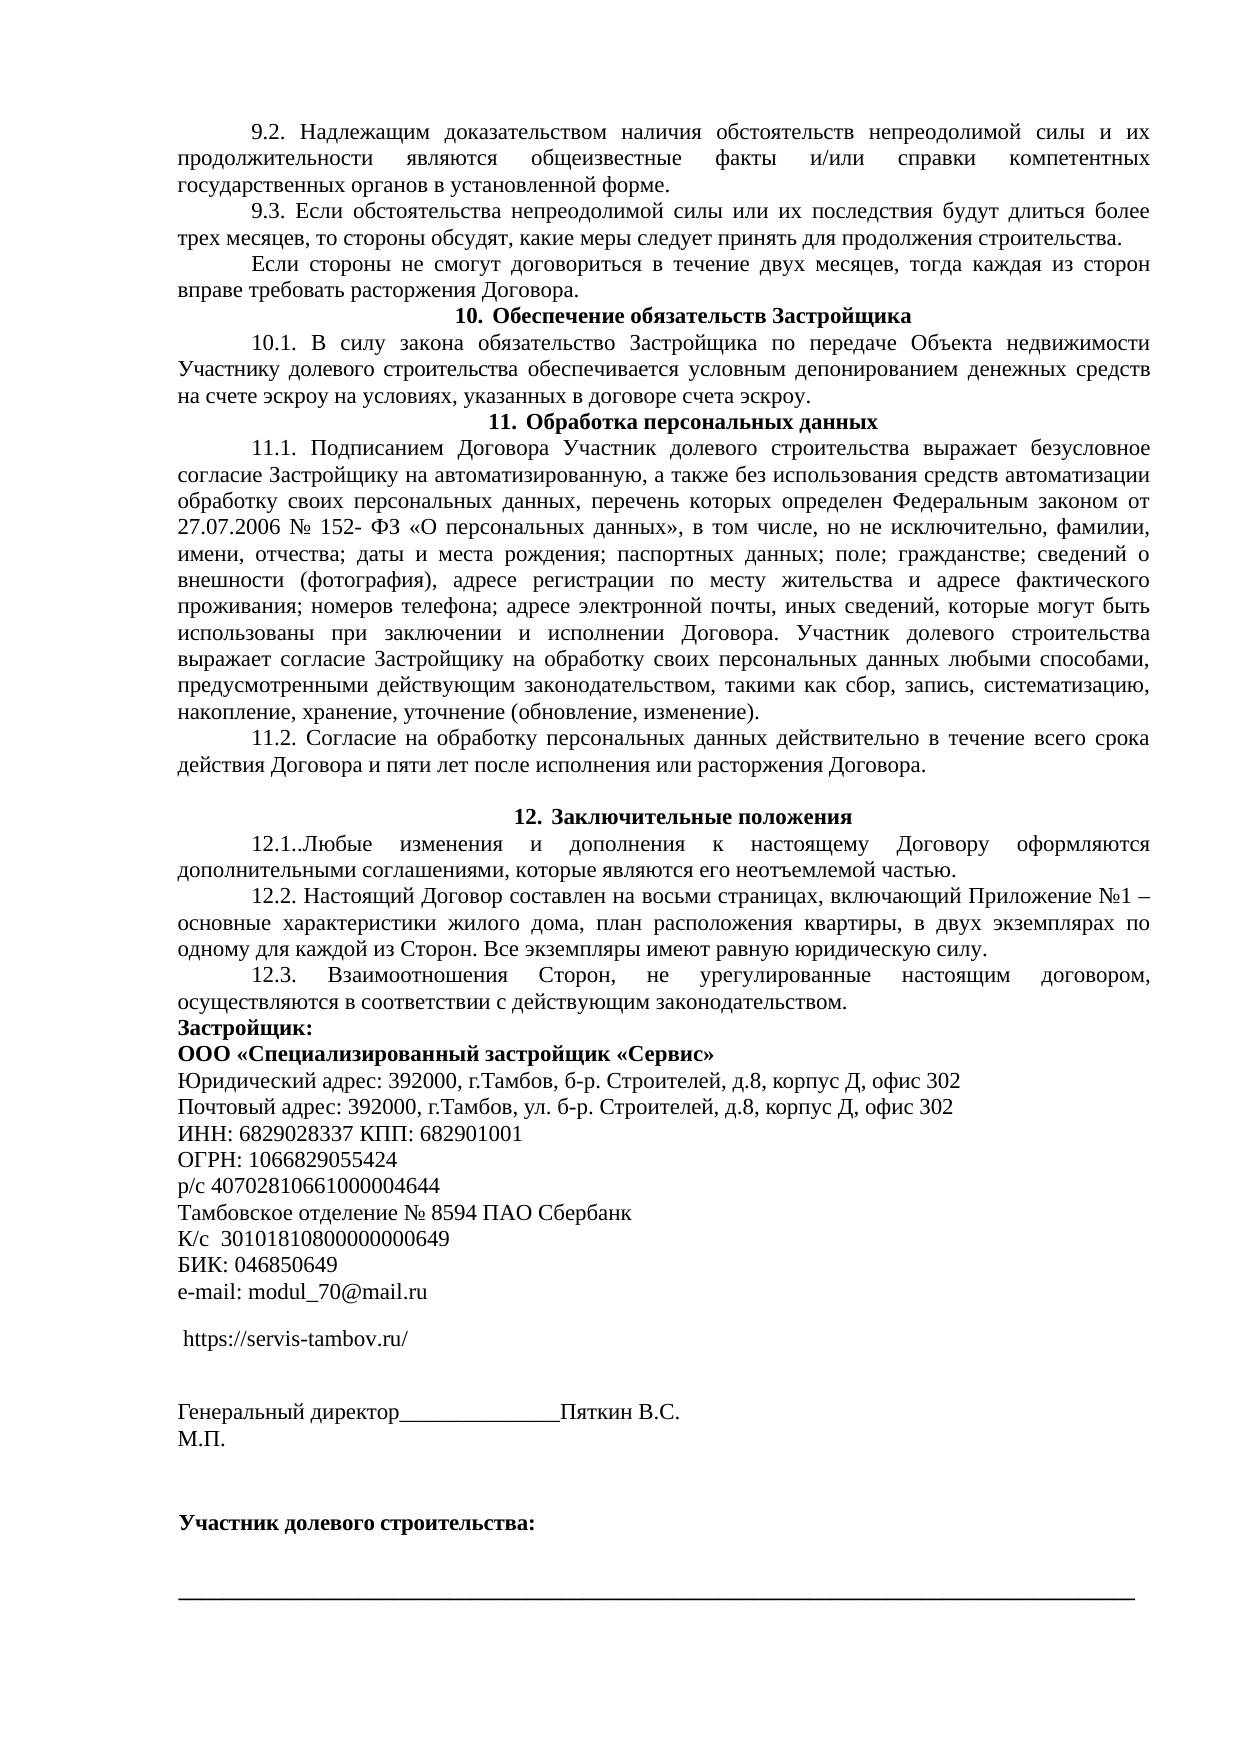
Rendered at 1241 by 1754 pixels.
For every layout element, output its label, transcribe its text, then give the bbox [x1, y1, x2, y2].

text К/с 30101810800000000649 [177, 1225, 1152, 1251]
text М.П. [177, 1425, 1152, 1451]
list Обеспечение обязательств Застройщика [215, 303, 1152, 329]
text 10.1. В силу закона обязательство Застройщика по передаче Объекта недвижимости Участнику долевого строительства обеспечивается условным депонированием денежных средств на счете эскроу на условиях, указанных в договоре счета эскроу. [177, 329, 1152, 408]
text Тамбовское отделение № 8594 ПАО Сбербанк [177, 1199, 1152, 1225]
text ОГРН: 1066829055424 [177, 1146, 1152, 1172]
text https://servis-tambov.ru/ [177, 1325, 1152, 1351]
text 12.2. Настоящий Договор составлен на восьми страницах, включающий Приложение №1 – основные характеристики жилого дома, план расположения квартиры, в двух экземплярах по одному для каждой из Сторон. Все экземпляры имеют равную юридическую силу. [177, 882, 1152, 961]
text 9.3. Если обстоятельства непреодолимой силы или их последствия будут длиться более трех месяцев, то стороны обсудят, какие меры следует принять для продолжения строительства. [177, 197, 1152, 250]
text Юридический адрес: 392000, г.Тамбов, б-р. Строителей, д.8, корпус Д, офис 302 [177, 1067, 1152, 1093]
text _____________________________________________________________________________________ [178, 1571, 1152, 1604]
text 11.1. Подписанием Договора Участник долевого строительства выражает безусловное согласие Застройщику на автоматизированную, а также без использования средств автоматизации обработку своих персональных данных, перечень которых определен Федеральным законом от 27.07.2006 № 152- ФЗ «О персональных данных», в том числе, но не исключительно, фамилии, имени, отчества; даты и места рождения; паспортных данных; поле; гражданстве; сведений о внешности (фотография), адресе регистрации по месту жительства и адресе фактического проживания; номеров телефона; адресе электронной почты, иных сведений, которые могут быть использованы при заключении и исполнении Договора. Участник долевого строительства выражает согласие Застройщику на обработку своих персональных данных любыми способами, предусмотренными действующим законодательством, такими как сбор, запись, систематизацию, накопление, хранение, уточнение (обновление, изменение). [177, 434, 1152, 724]
text БИК: 046850649 [177, 1251, 1152, 1278]
text Застройщик: [177, 1014, 1152, 1041]
text ИНН: 6829028337 КПП: 682901001 [177, 1119, 1152, 1146]
text Генеральный директор______________Пяткин В.С. [177, 1398, 1152, 1425]
text Участник долевого строительства: [178, 1504, 1152, 1537]
list Заключительные положения [215, 803, 1152, 830]
text Почтовый адрес: 392000, г.Тамбов, ул. б-р. Строителей, д.8, корпус Д, офис 302 [177, 1093, 1152, 1119]
text Если стороны не смогут договориться в течение двух месяцев, тогда каждая из сторон вправе требовать расторжения Договора. [177, 250, 1152, 303]
text 12.3. Взаимоотношения Сторон, не урегулированные настоящим договором, осуществляются в соответствии с действующим законодательством. [177, 961, 1152, 1014]
text 11.2. Согласие на обработку персональных данных действительно в течение всего срока действия Договора и пяти лет после исполнения или расторжения Договора. [177, 724, 1152, 777]
list Обработка персональных данных [215, 408, 1152, 434]
text 12.1..Любые изменения и дополнения к настоящему Договору оформляются дополнительными соглашениями, которые являются его неотъемлемой частью. [177, 830, 1152, 882]
text 9.2. Надлежащим доказательством наличия обстоятельств непреодолимой силы и их продолжительности являются общеизвестные факты и/или справки компетентных государственных органов в установленной форме. [177, 118, 1152, 197]
text e-mail: modul_70@mail.ru [177, 1278, 1152, 1304]
text ООО «Специализированный застройщик «Сервис» [177, 1041, 1152, 1067]
text р/с 40702810661000004644 [177, 1172, 1152, 1199]
